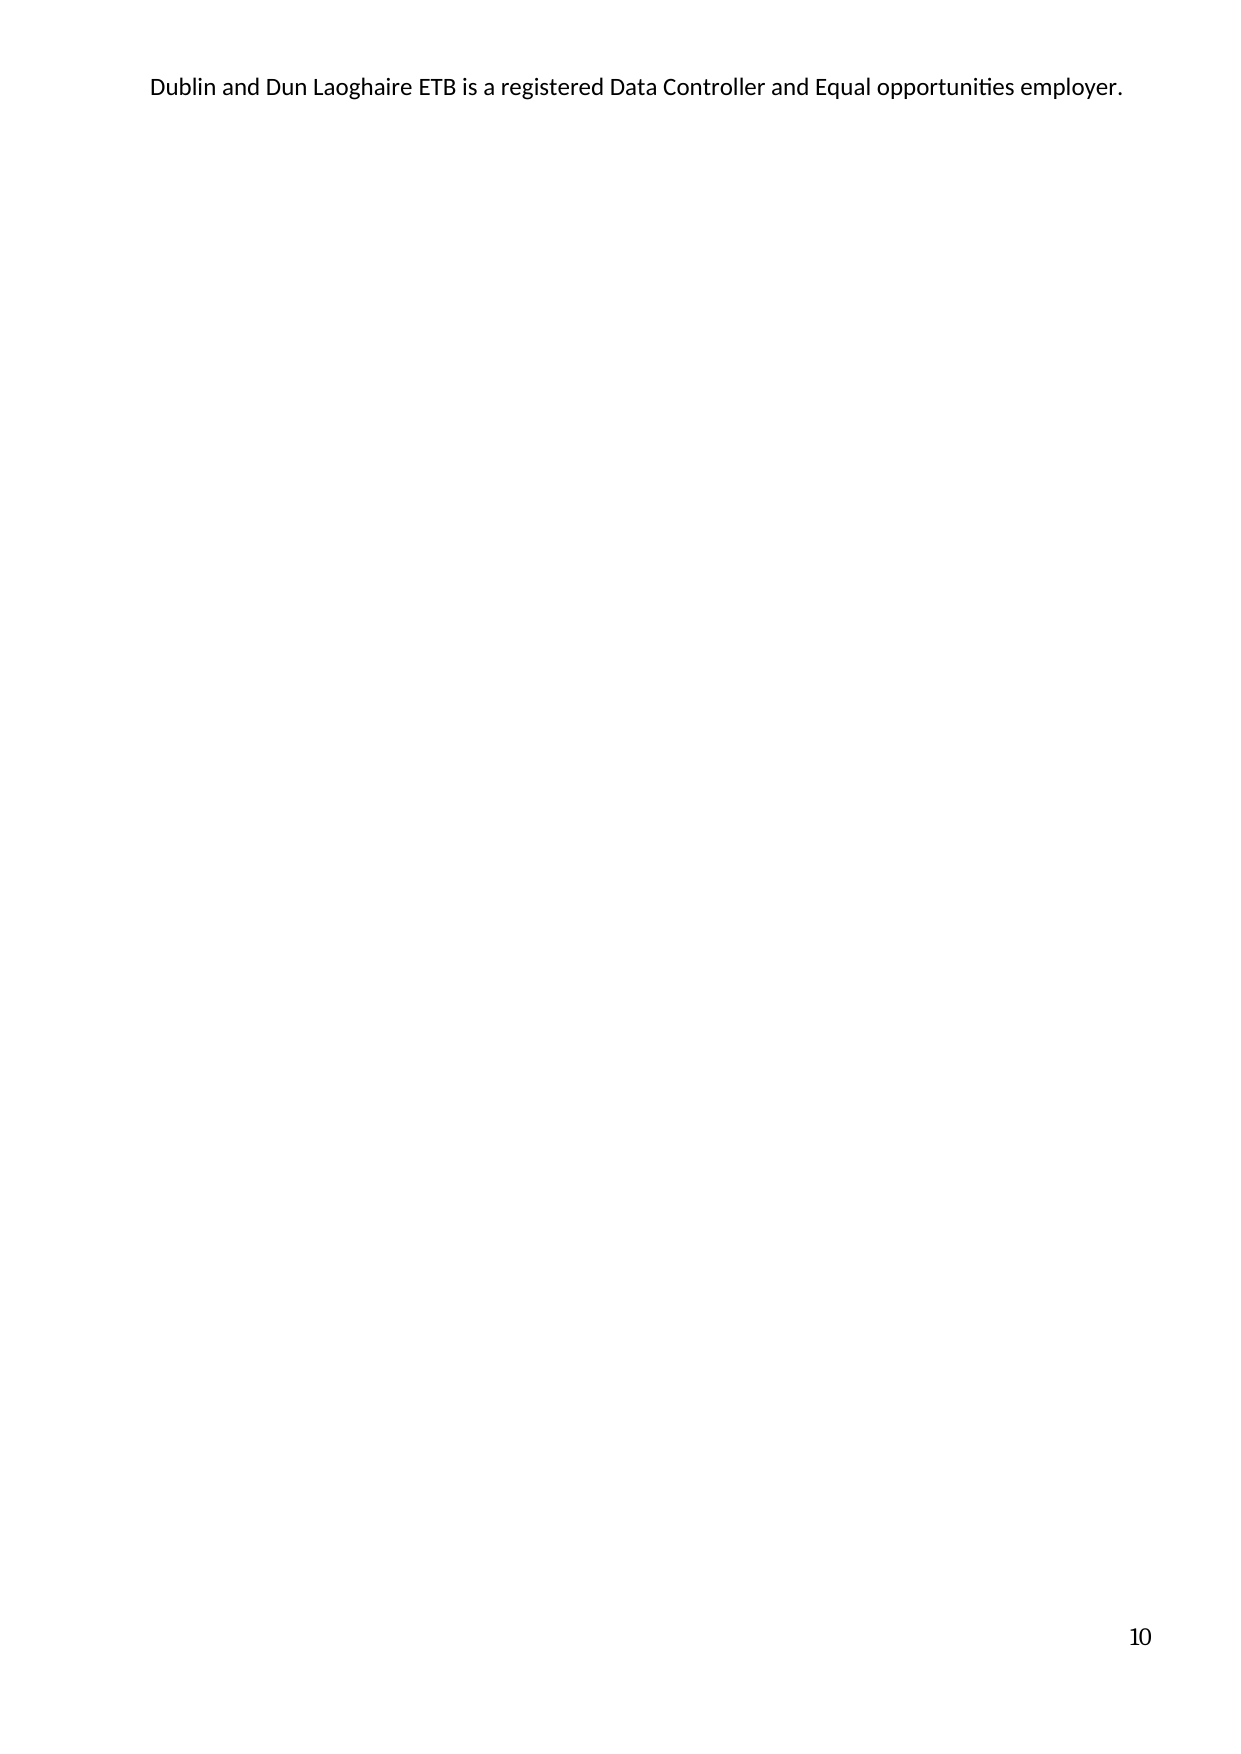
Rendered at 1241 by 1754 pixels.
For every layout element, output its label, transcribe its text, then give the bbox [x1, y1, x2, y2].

text Dublin and Dun Laoghaire ETB is a registered Data Controller and Equal opportunities employer. [150, 71, 1152, 101]
